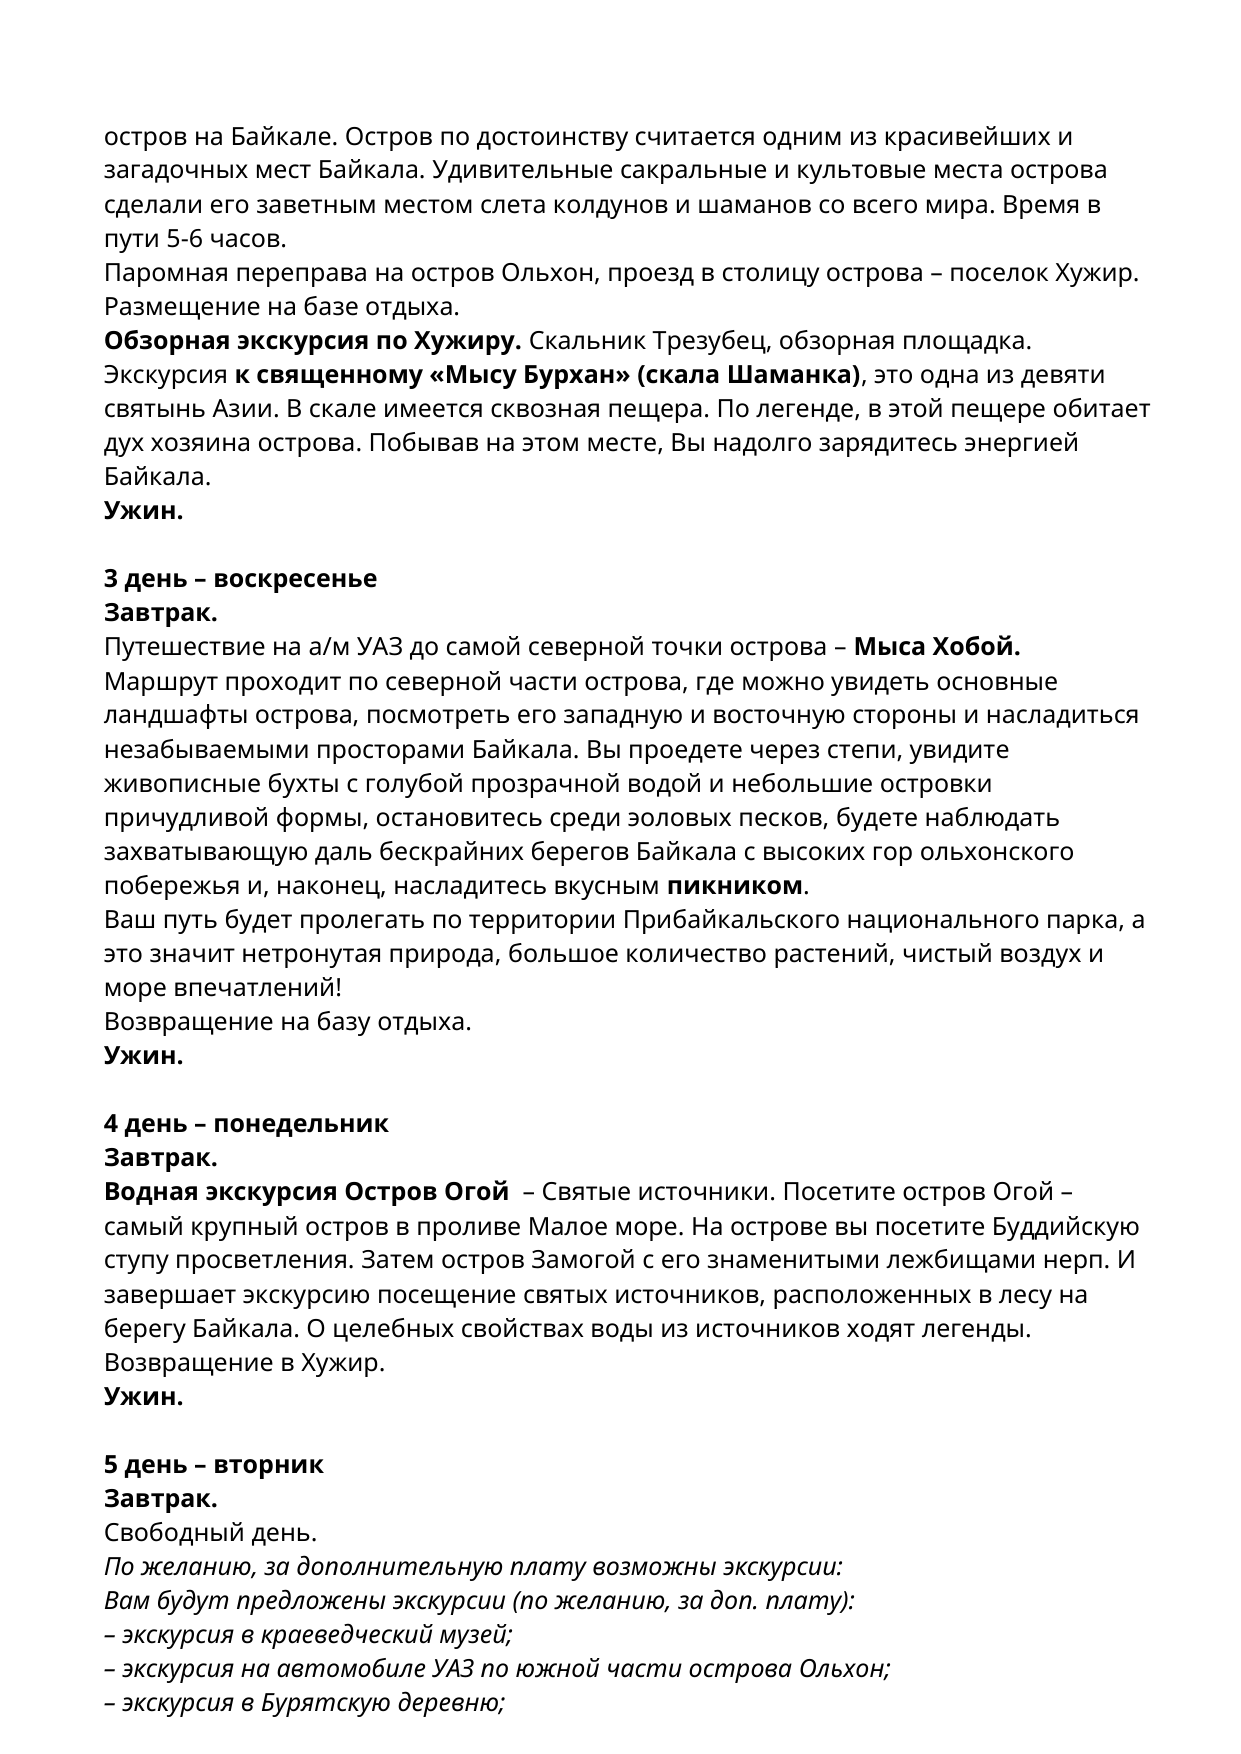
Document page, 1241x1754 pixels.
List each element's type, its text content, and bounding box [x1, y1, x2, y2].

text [103, 118, 1152, 527]
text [103, 1447, 1152, 1719]
text 4 день – понедельник Завтрак. Водная экскурсия Остров Огой – Святые источники. Посетите остров Огой – самый крупный остров в проливе Малое море. На острове вы посетите Буддийскую ступу просветления. Затем остров Замогой с его знаменитыми лежбищами нерп. И завершает экскурсию посещение святых источников, расположенных в лесу на берегу Байкала. О целебных свойствах воды из источников ходят легенды. Возвращение в Хужир. Ужин. [103, 1106, 1152, 1412]
text 3 день – воскресенье Завтрак. Путешествие на а/м УАЗ до самой северной точки острова – Мыса Хобой. Маршрут проходит по северной части острова, где можно увидеть основные ландшафты острова, посмотреть его западную и восточную стороны и насладиться незабываемыми просторами Байкала. Вы проедете через степи, увидите живописные бухты с голубой прозрачной водой и небольшие островки причудливой формы, остановитесь среди эоловых песков, будете наблюдать захватывающую даль бескрайних берегов Байкала с высоких гор ольхонского побережья и, наконец, насладитесь вкусным пикником. Ваш путь будет пролегать по территории Прибайкальского национального парка, а это значит нетронутая природа, большое количество растений, чистый воздух и море впечатлений! Возвращение на базу отдыха. Ужин. [103, 561, 1152, 1072]
